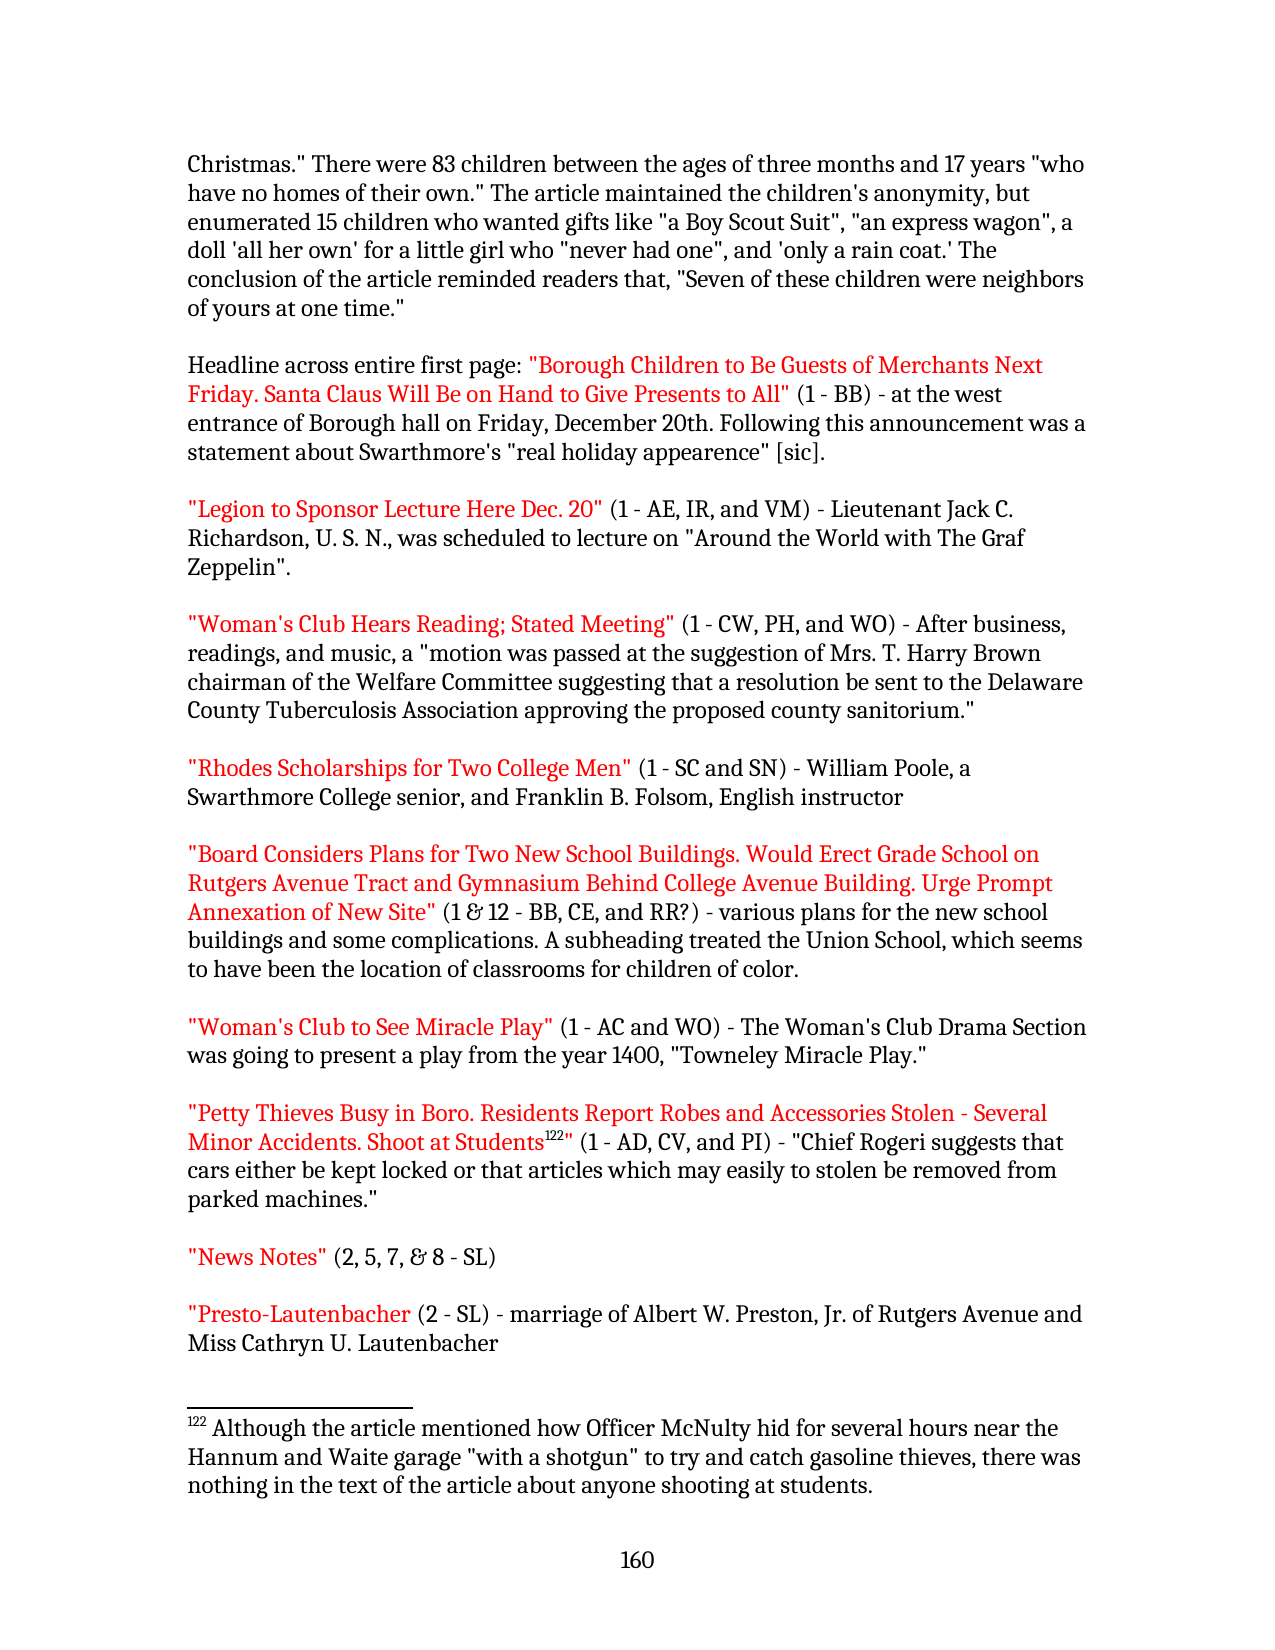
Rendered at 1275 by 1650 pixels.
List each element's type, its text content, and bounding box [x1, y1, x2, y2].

text "Board Considers Plans for Two New School Buildings. Would Erect Grade School on Rutgers Avenue Tract and Gymnasium Behind College Avenue Building. Urge Prompt Annexation of New Site" (1 & 12 - BB, CE, and RR?) - various plans for the new school buildings and some complications. A subheading treated the Union School, which seems to have been the location of classrooms for children of color. [187, 840, 1087, 984]
text "Woman's Club to See Miracle Play" (1 - AC and WO) - The Woman's Club Drama Section was going to present a play from the year 1400, "Towneley Miracle Play." [187, 1012, 1087, 1070]
text "Presto-Lautenbacher (2 - SL) - marriage of Albert W. Preston, Jr. of Rutgers Avenue and Miss Cathryn U. Lautenbacher [187, 1300, 1087, 1357]
text "Legion to Sponsor Lecture Here Dec. 20" (1 - AE, IR, and VM) - Lieutenant Jack C. Richardson, U. S. N., was scheduled to lecture on "Around the World with The Graf Zeppelin". [187, 495, 1087, 581]
text "Petty Thieves Busy in Boro. Residents Report Robes and Accessories Stolen - Several Minor Accidents. Shoot at Students" (1 - AD, CV, and PI) - "Chief Rogeri suggests that cars either be kept locked or that articles which may easily to stolen be removed from parked machines." [187, 1099, 1087, 1214]
text "News Notes" (2, 5, 7, & 8 - SL) [187, 1242, 1087, 1271]
text "Rhodes Scholarships for Two College Men" (1 - SC and SN) - William Poole, a Swarthmore College senior, and Franklin B. Folsom, English instructor [187, 754, 1087, 811]
text Headline across entire first page: "Borough Children to Be Guests of Merchants Next Friday. Santa Claus Will Be on Hand to Give Presents to All" (1 - BB) - at the west entrance of Borough hall on Friday, December 20th. Following this announcement was a statement about Swarthmore's "real holiday appearence" [sic]. [187, 351, 1087, 466]
text "Woman's Club Hears Reading; Stated Meeting" (1 - CW, PH, and WO) - After business, readings, and music, a "motion was passed at the suggestion of Mrs. T. Harry Brown chairman of the Welfare Committee suggesting that a resolution be sent to the Delaware County Tuberculosis Association approving the proposed county sanitorium." [187, 610, 1087, 725]
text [187, 150, 1087, 322]
